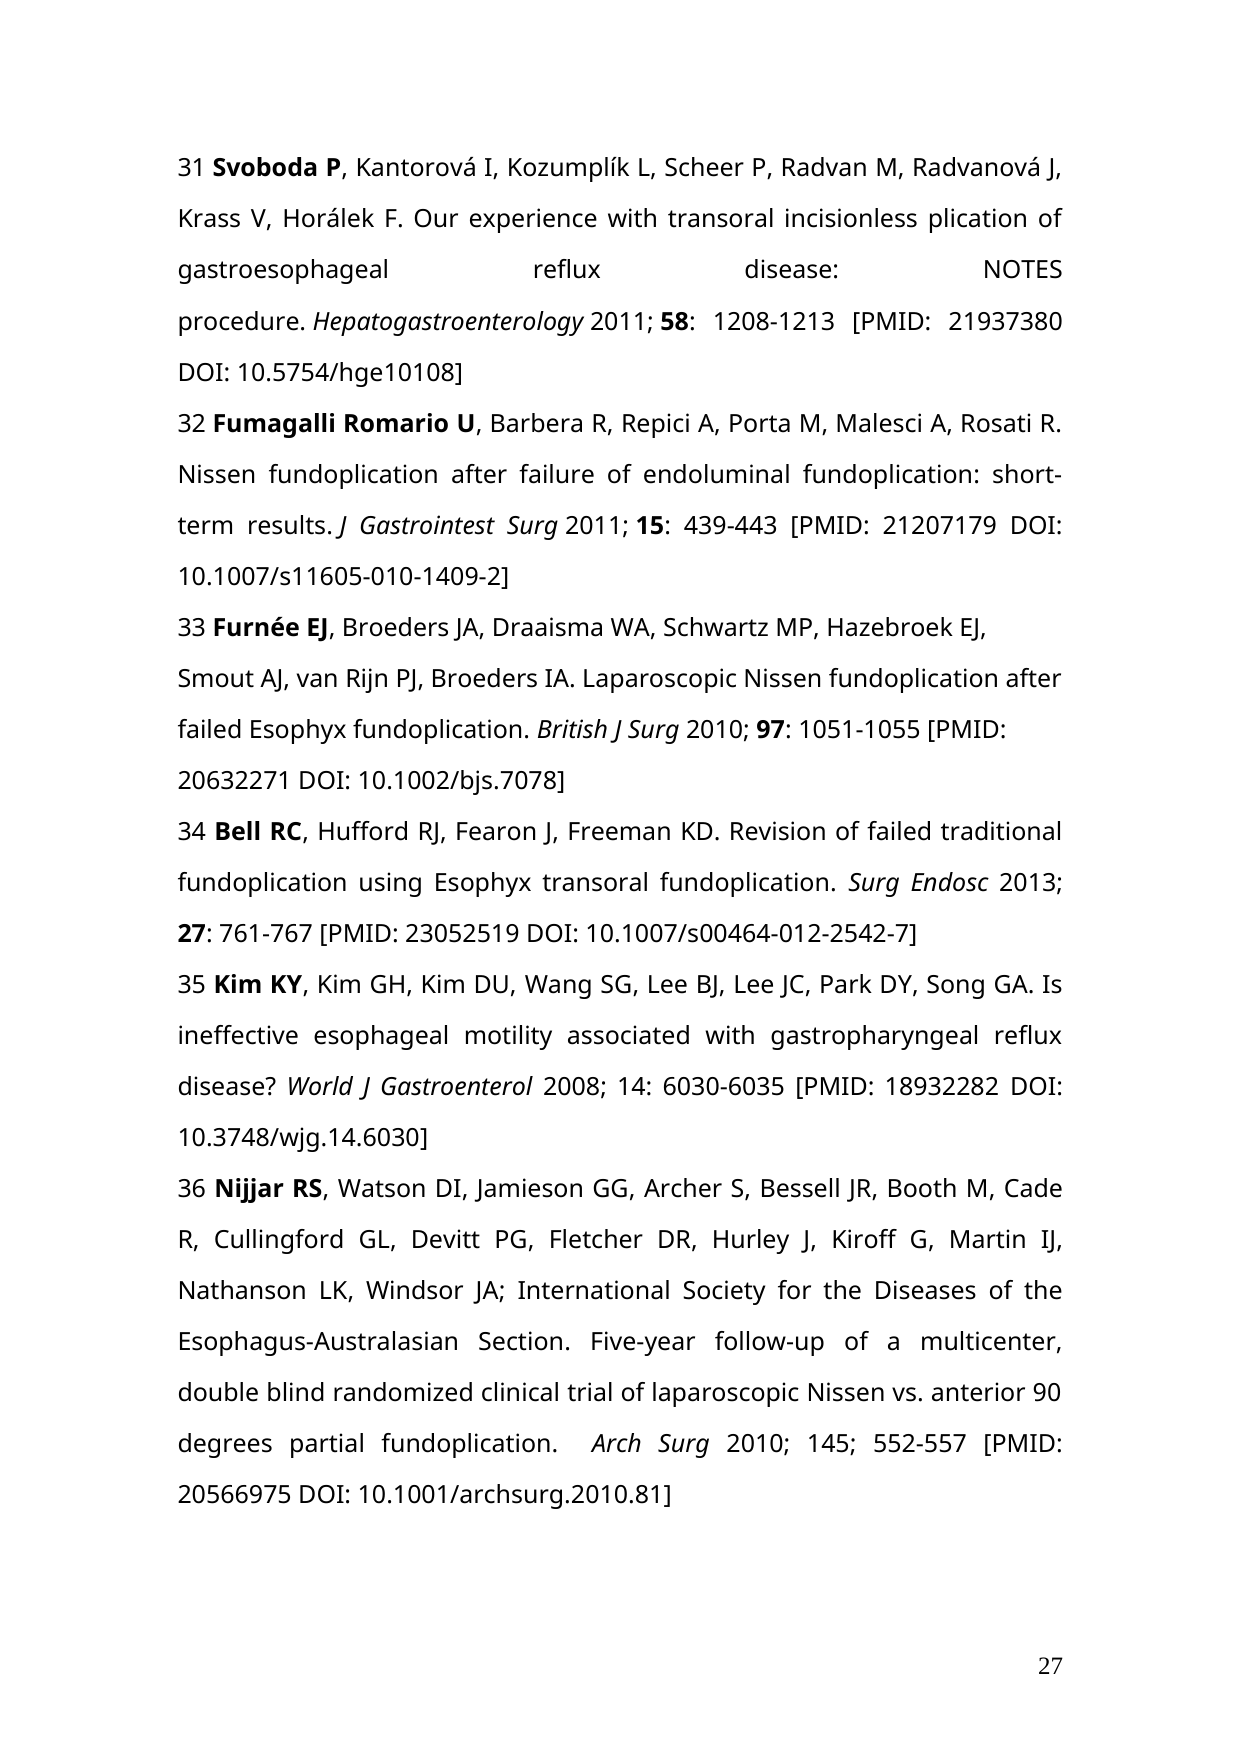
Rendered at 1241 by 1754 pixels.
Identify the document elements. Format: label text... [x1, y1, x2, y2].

text 31 Svoboda P, Kantorová I, Kozumplík L, Scheer P, Radvan M, Radvanová J, Krass V, Horálek F. Our experience with transoral incisionless plication of gastroesophageal reflux disease: NOTES procedure. Hepatogastroenterology 2011; 58: 1208-1213 [PMID: 21937380 DOI: 10.5754/hge10108] [177, 150, 1063, 388]
text 35 Kim KY, Kim GH, Kim DU, Wang SG, Lee BJ, Lee JC, Park DY, Song GA. Is ineffective esophageal motility associated with gastropharyngeal reflux disease? World J Gastroenterol 2008; 14: 6030-6035 [PMID: 18932282 DOI: 10.3748/wjg.14.6030] [177, 967, 1063, 1154]
text 33 Furnée EJ, Broeders JA, Draaisma WA, Schwartz MP, Hazebroek EJ, Smout AJ, van Rijn PJ, Broeders IA. Laparoscopic Nissen fundoplication after failed Esophyx fundoplication. British J Surg 2010; 97: 1051-1055 [PMID: 20632271 DOI: 10.1002/bjs.7078] [177, 609, 1063, 797]
text 36 Nijjar RS, Watson DI, Jamieson GG, Archer S, Bessell JR, Booth M, Cade R, Cullingford GL, Devitt PG, Fletcher DR, Hurley J, Kiroff G, Martin IJ, Nathanson LK, Windsor JA; International Society for the Diseases of the Esophagus-Australasian Section. Five-year follow-up of a multicenter, double blind randomized clinical trial of laparoscopic Nissen vs. anterior 90 degrees partial fundoplication. Arch Surg 2010; 145; 552-557 [PMID: 20566975 DOI: 10.1001/archsurg.2010.81] [177, 1171, 1063, 1511]
text 32 Fumagalli Romario U, Barbera R, Repici A, Porta M, Malesci A, Rosati R. Nissen fundoplication after failure of endoluminal fundoplication: short-term results. J Gastrointest Surg 2011; 15: 439-443 [PMID: 21207179 DOI: 10.1007/s11605-010-1409-2] [177, 405, 1063, 592]
text 34 Bell RC, Hufford RJ, Fearon J, Freeman KD. Revision of failed traditional fundoplication using Esophyx transoral fundoplication. Surg Endosc 2013; 27: 761-767 [PMID: 23052519 DOI: 10.1007/s00464-012-2542-7] [177, 813, 1063, 950]
